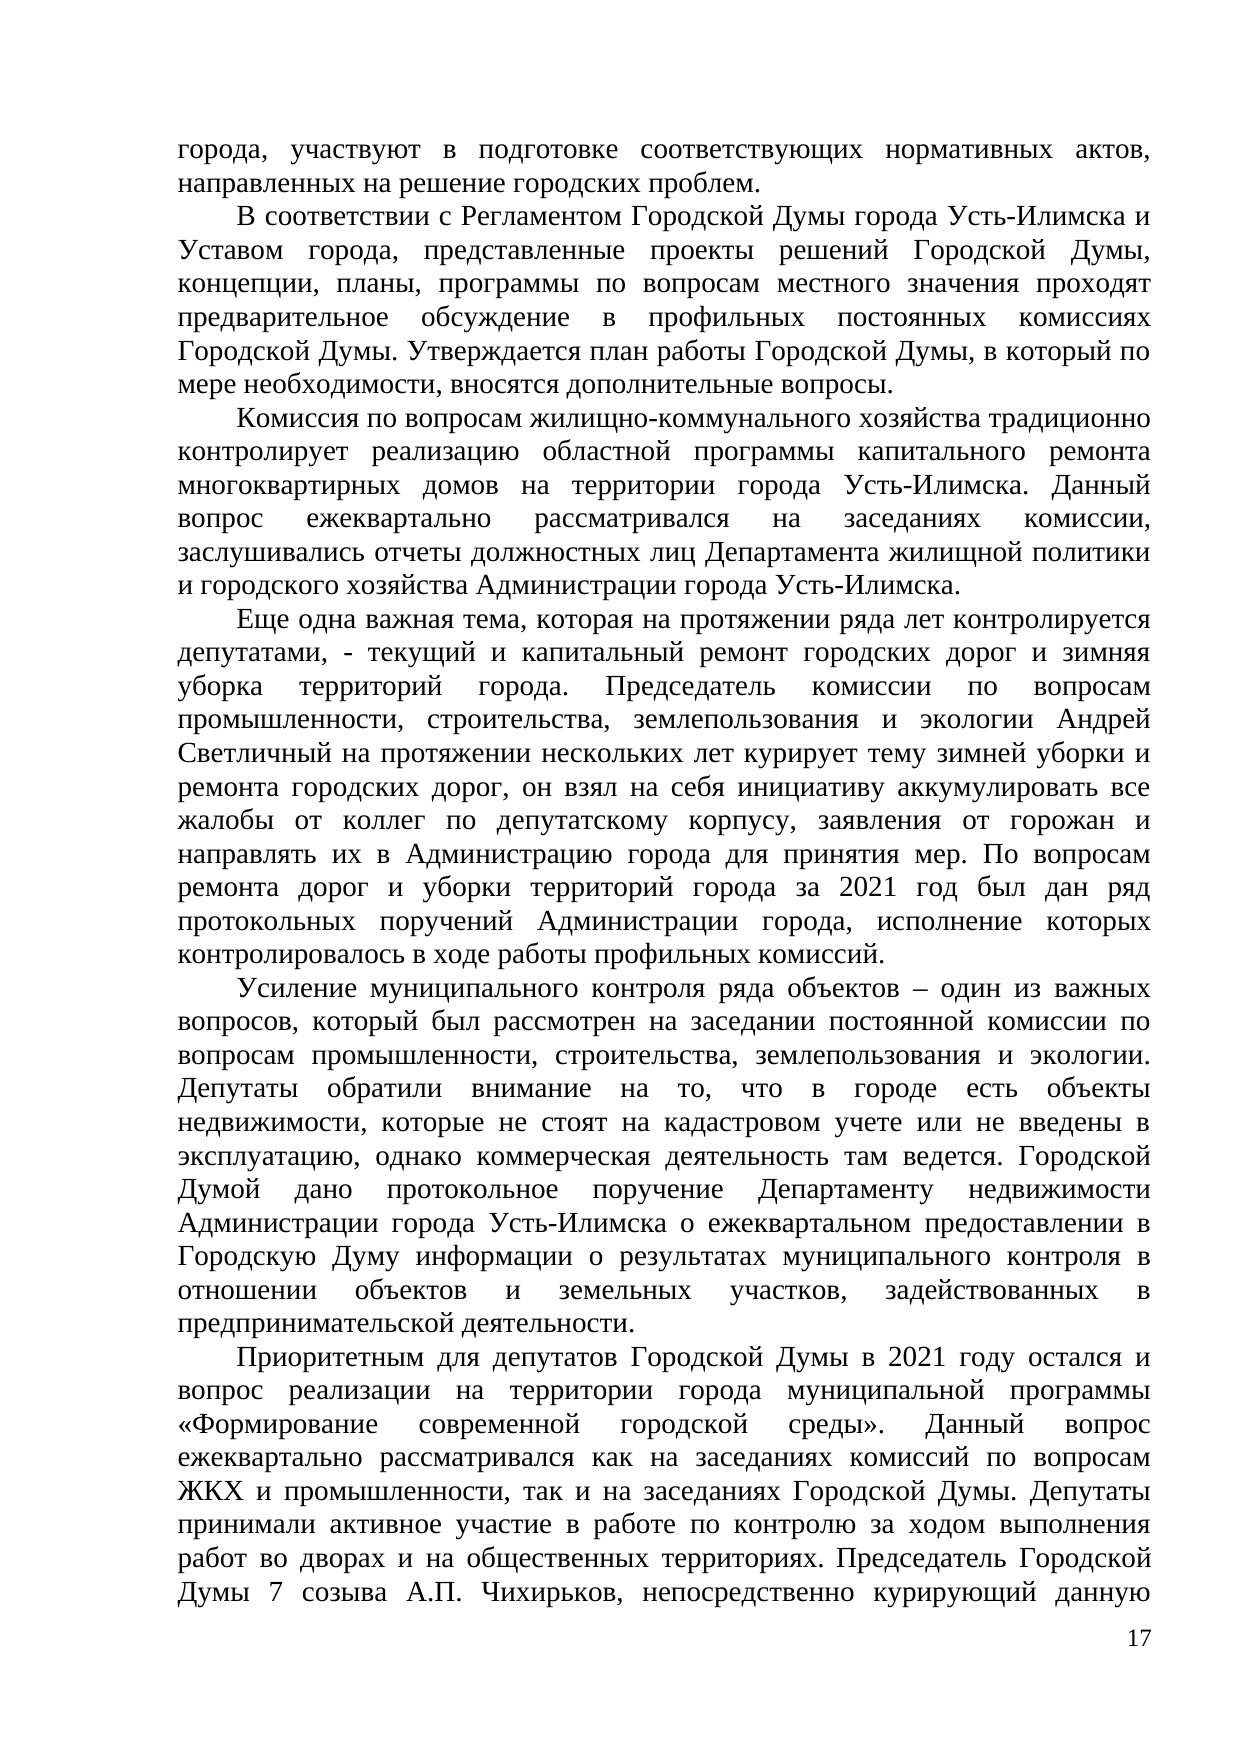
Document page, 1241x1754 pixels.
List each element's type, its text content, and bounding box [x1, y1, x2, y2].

text В соответствии с Регламентом Городской Думы города Усть-Илимска и Уставом города, представленные проекты решений Городской Думы, концепции, планы, программы по вопросам местного значения проходят предварительное обсуждение в профильных постоянных комиссиях Городской Думы. Утверждается план работы Городской Думы, в который по мере необходимости, вносятся дополнительные вопросы. [177, 198, 1152, 400]
text Комиссия по вопросам жилищно-коммунального хозяйства традиционно контролирует реализацию областной программы капитального ремонта многоквартирных домов на территории города Усть-Илимска. Данный вопрос ежеквартально рассматривался на заседаниях комиссии, заслушивались отчеты должностных лиц Департамента жилищной политики и городского хозяйства Администрации города Усть-Илимска. [177, 400, 1152, 601]
text Еще одна важная тема, которая на протяжении ряда лет контролируется депутатами, - текущий и капитальный ремонт городских дорог и зимняя уборка территорий города. Председатель комиссии по вопросам промышленности, строительства, землепользования и экологии Андрей Светличный на протяжении нескольких лет курирует тему зимней уборки и ремонта городских дорог, он взял на себя инициативу аккумулировать все жалобы от коллег по депутатскому корпусу, заявления от горожан и направлять их в Администрацию города для принятия мер. По вопросам ремонта дорог и уборки территорий города за 2021 год был дан ряд протокольных поручений Администрации города, исполнение которых контролировалось в ходе работы профильных комиссий. [177, 601, 1152, 970]
text Усиление муниципального контроля ряда объектов – один из важных вопросов, который был рассмотрен на заседании постоянной комиссии по вопросам промышленности, строительства, землепользования и экологии. Депутаты обратили внимание на то, что в городе есть объекты недвижимости, которые не стоят на кадастровом учете или не введены в эксплуатацию, однако коммерческая деятельность там ведется. Городской Думой дано протокольное поручение Департаменту недвижимости Администрации города Усть-Илимска о ежеквартальном предоставлении в Городскую Думу информации о результатах муниципального контроля в отношении объектов и земельных участков, задействованных в предпринимательской деятельности. [177, 970, 1152, 1339]
